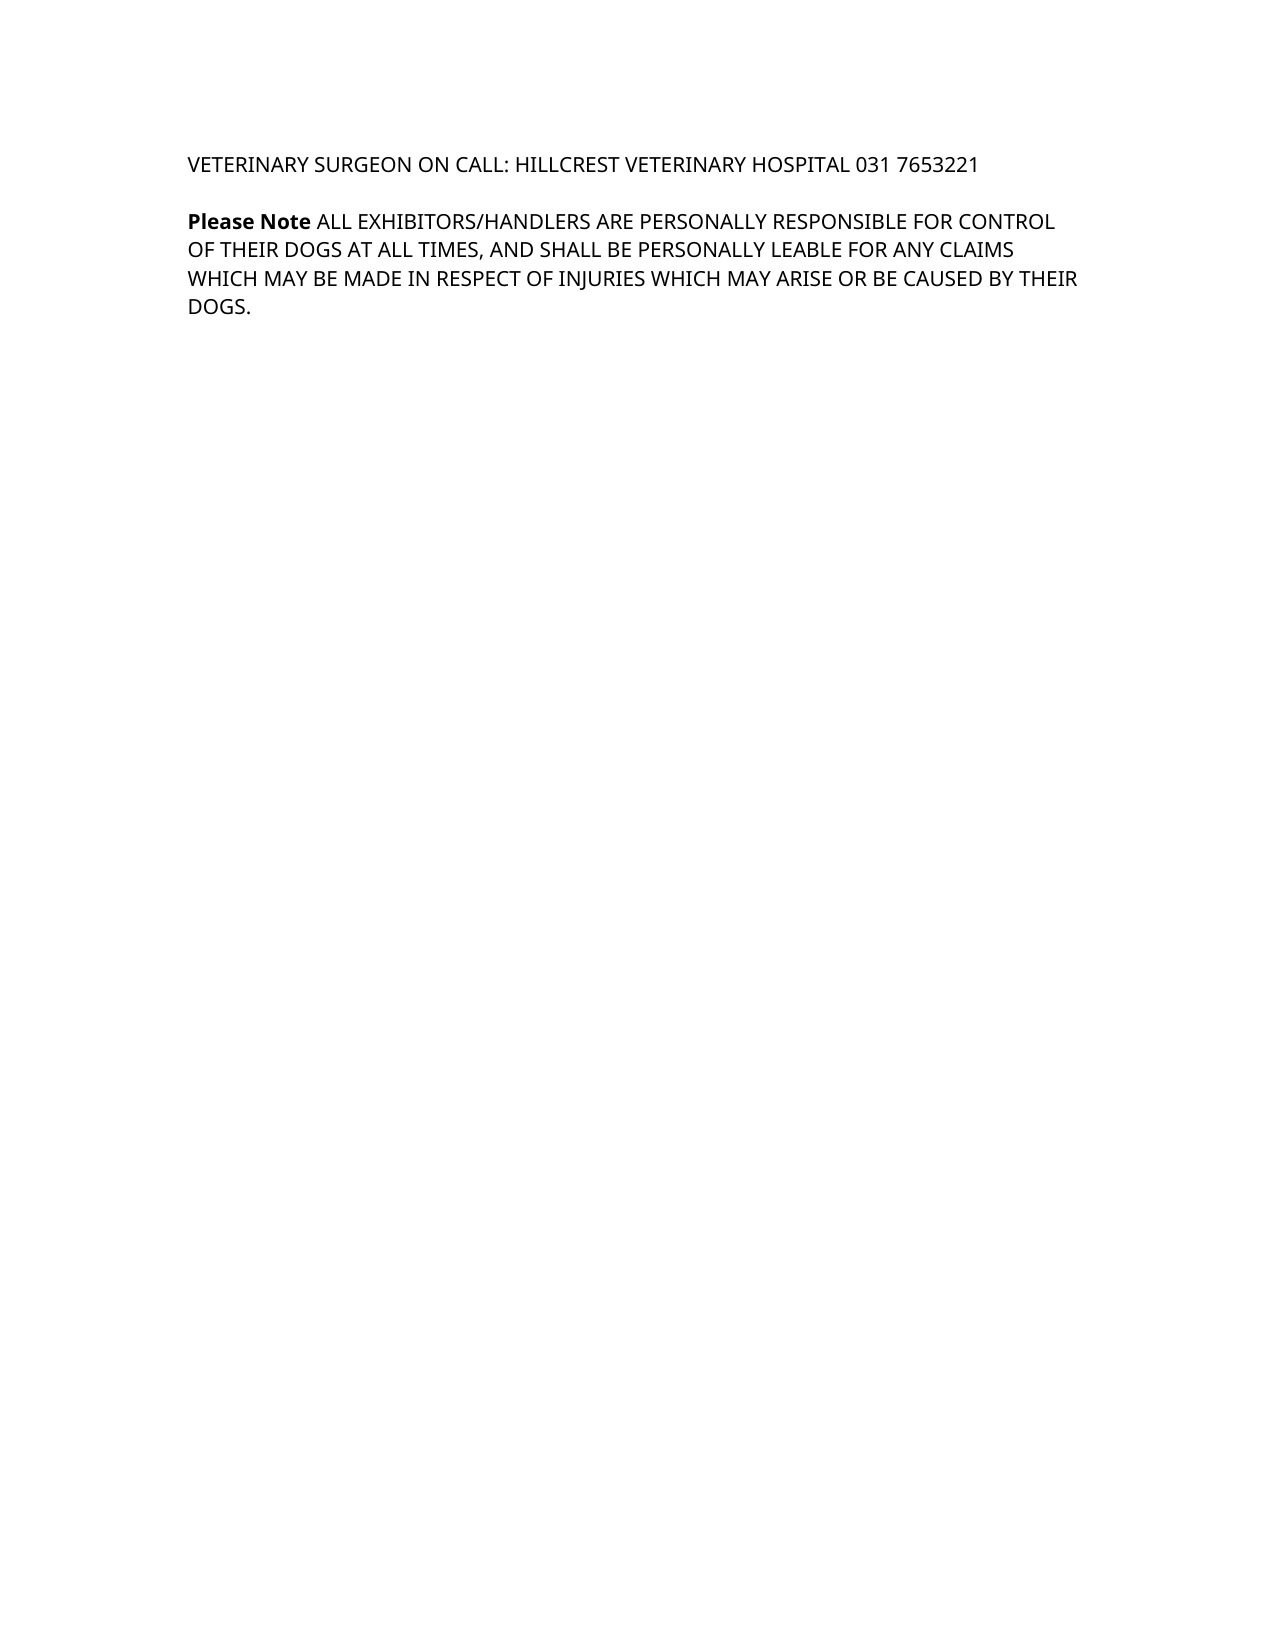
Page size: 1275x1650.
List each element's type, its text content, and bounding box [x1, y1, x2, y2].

text VETERINARY SURGEON ON CALL: HILLCREST VETERINARY HOSPITAL 031 7653221 [187, 150, 1087, 178]
text Please Note ALL EXHIBITORS/HANDLERS ARE PERSONALLY RESPONSIBLE FOR CONTROL OF THEIR DOGS AT ALL TIMES, AND SHALL BE PERSONALLY LEABLE FOR ANY CLAIMS WHICH MAY BE MADE IN RESPECT OF INJURIES WHICH MAY ARISE OR BE CAUSED BY THEIR DOGS. [187, 207, 1087, 321]
